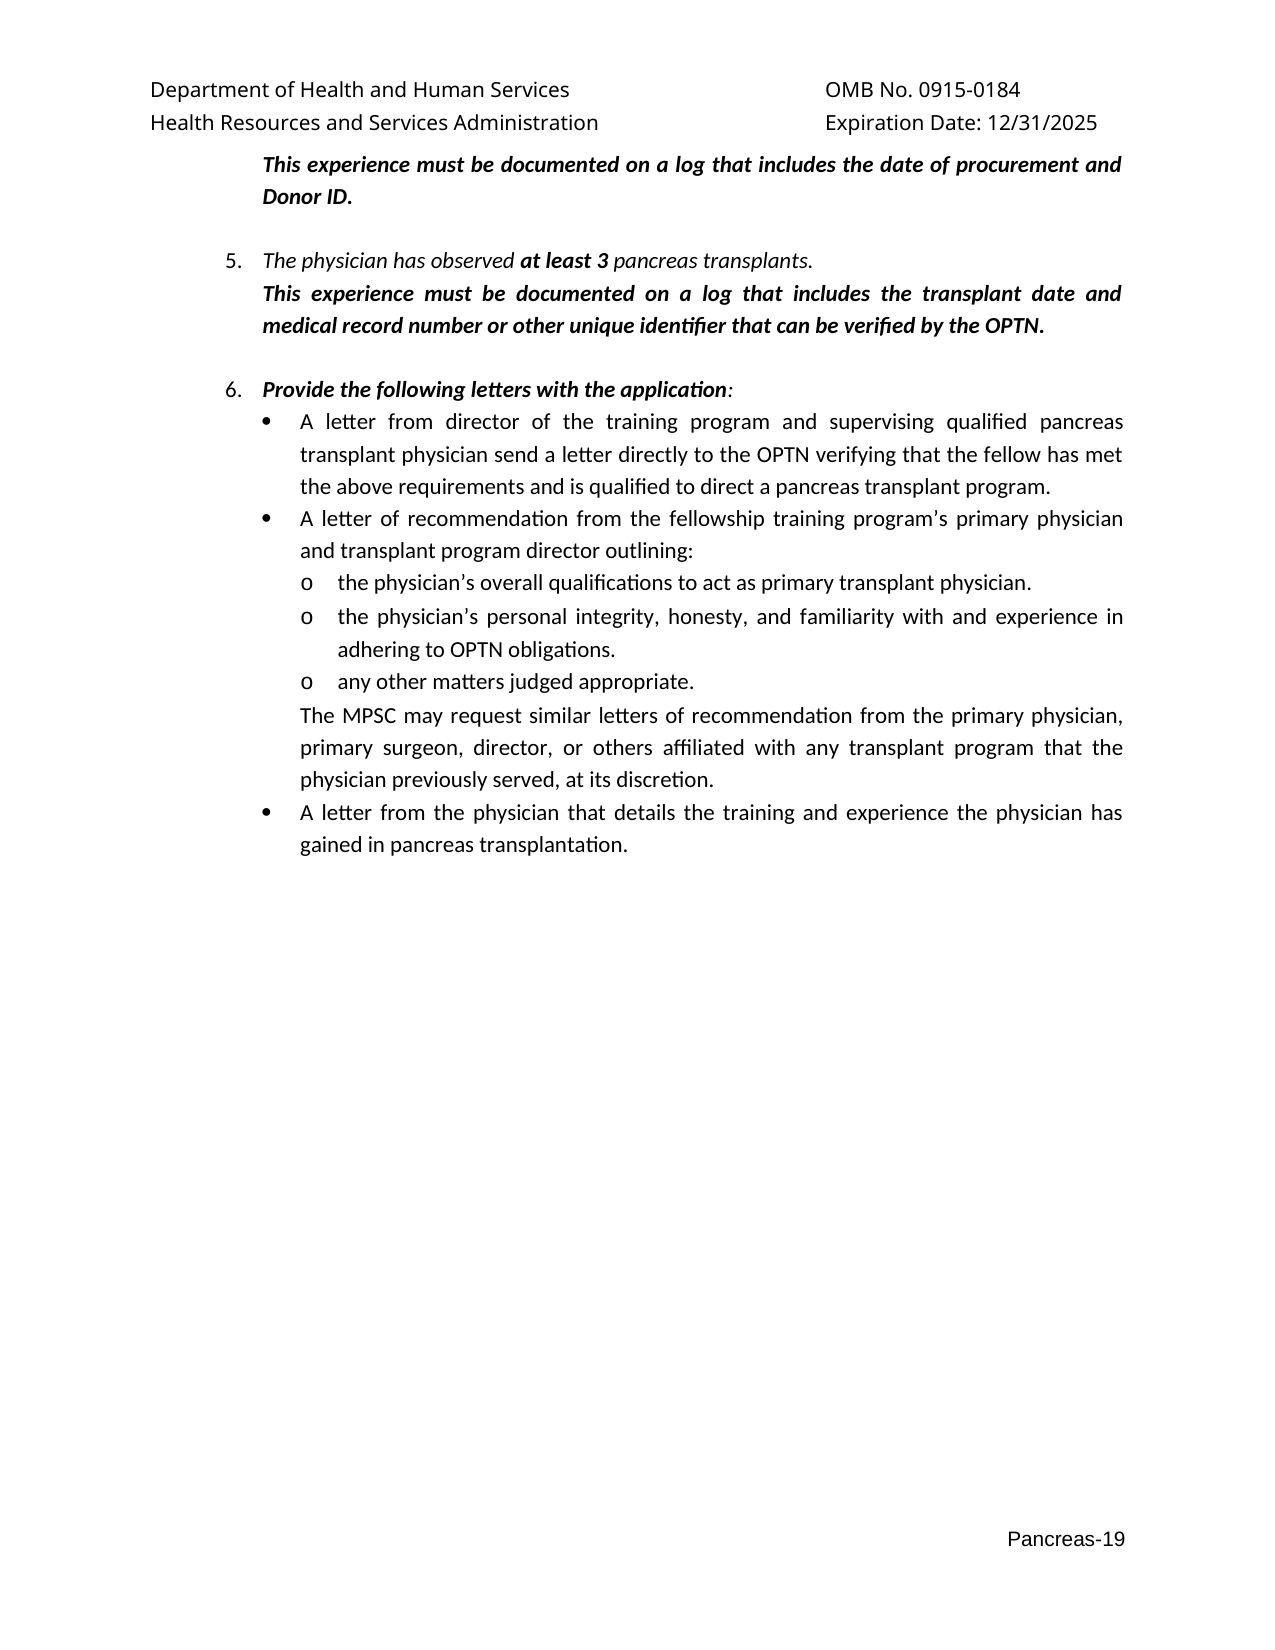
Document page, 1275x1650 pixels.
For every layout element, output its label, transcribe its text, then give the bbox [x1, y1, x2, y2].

text The MPSC may request similar letters of recommendation from the primary physician, primary surgeon, director, or others affiliated with any transplant program that the physician previously served, at its discretion. [300, 701, 1125, 793]
text This experience must be documented on a log that includes the transplant date and medical record number or other unique identifier that can be verified by the OPTN. [262, 279, 1125, 339]
list A letter from director of the training program and supervising qualified pancreas transplant physician send a letter directly to the OPTN verifying that the fellow has met the above requirements and is qualified to direct a pancreas transplant program. [262, 407, 1125, 500]
list the physician’s overall qualifications to act as primary transplant physician. [300, 568, 1125, 598]
list The physician has observed at least 3 pancreas transplants. [225, 247, 1125, 274]
list A letter of recommendation from the fellowship training program’s primary physician and transplant program director outlining: [262, 504, 1125, 564]
list A letter from the physician that details the training and experience the physician has gained in pancreas transplantation. [262, 798, 1125, 858]
list This experience must be documented on a log that includes the date of procurement and Donor ID. [262, 150, 1125, 210]
list Provide the following letters with the application: [225, 375, 1125, 403]
list the physician’s personal integrity, honesty, and familiarity with and experience in adhering to OPTN obligations. [300, 602, 1125, 663]
list any other matters judged appropriate. [300, 667, 1125, 697]
